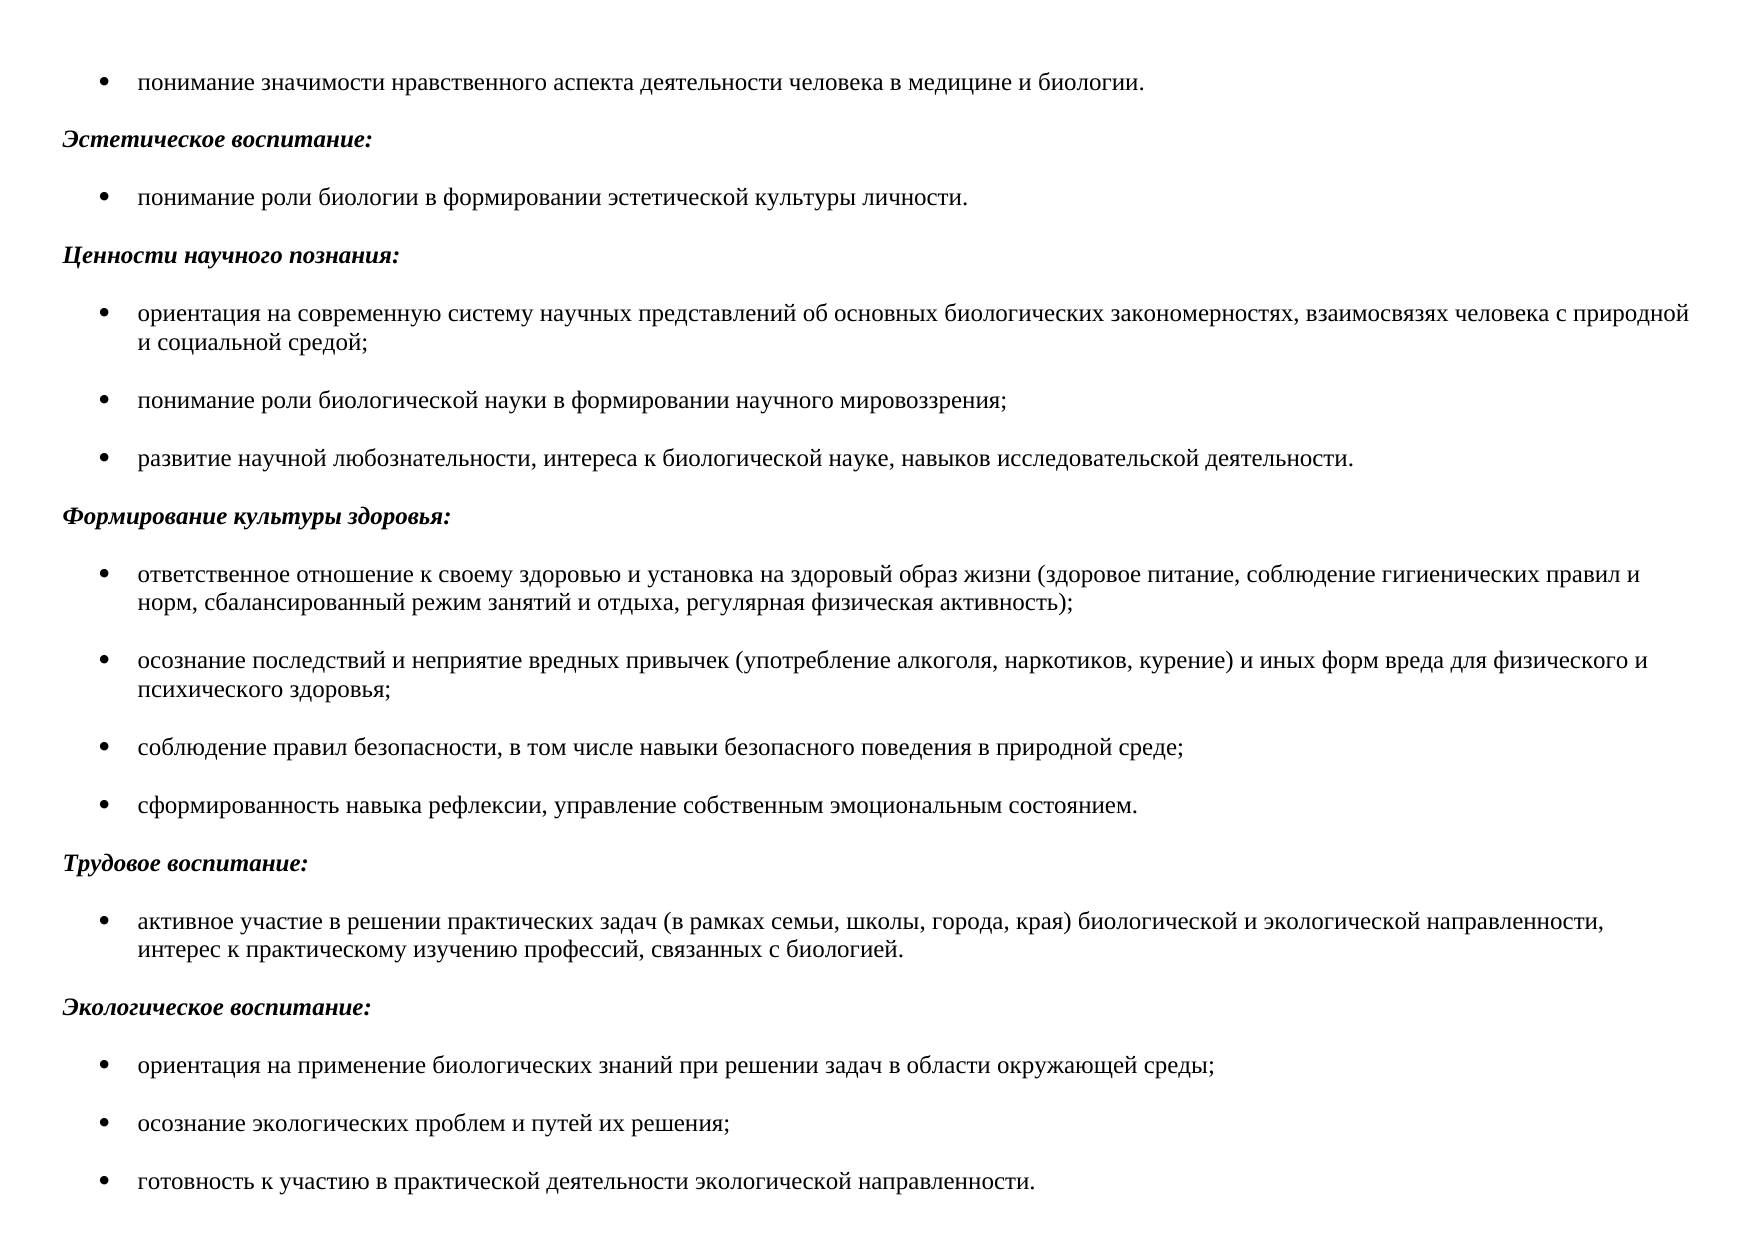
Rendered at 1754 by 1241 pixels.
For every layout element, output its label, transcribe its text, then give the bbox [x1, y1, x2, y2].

text Экологическое воспитание: [62, 992, 1691, 1021]
list соблюдение правил безопасности, в том числе навыки безопасного поведения в природной среде; [100, 732, 1691, 761]
list понимание значимости нравственного аспекта деятельности человека в медицине и биологии. [100, 67, 1691, 95]
list сформированность навыка рефлексии, управление собственным эмоциональным состоянием. [100, 790, 1691, 819]
text Формирование культуры здоровья: [62, 501, 1691, 529]
list ориентация на применение биологических знаний при решении задач в области окружающей среды; [100, 1050, 1691, 1079]
list активное участие в решении практических задач (в рамках семьи, школы, города, края) биологической и экологической направленности, интерес к практическому изучению профессий, связанных с биологией. [100, 906, 1691, 963]
list понимание роли биологической науки в формировании научного мировоззрения; [100, 385, 1691, 414]
text Трудовое воспитание: [62, 848, 1691, 877]
list осознание последствий и неприятие вредных привычек (употребление алкоголя, наркотиков, курение) и иных форм вреда для физического и психического здоровья; [100, 645, 1691, 703]
list осознание экологических проблем и путей их решения; [100, 1108, 1691, 1137]
list готовность к участию в практической деятельности экологической направленности. [100, 1166, 1691, 1195]
text Эстетическое воспитание: [62, 124, 1691, 153]
list развитие научной любознательности, интереса к биологической науке, навыков исследовательской деятельности. [100, 443, 1691, 472]
text Ценности научного познания: [62, 240, 1691, 269]
list ориентация на современную систему научных представлений об основных биологических закономерностях, взаимосвязях человека с природной и социальной средой; [100, 298, 1691, 356]
list понимание роли биологии в формировании эстетической культуры личности. [100, 182, 1691, 211]
list ответственное отношение к своему здоровью и установка на здоровый образ жизни (здоровое питание, соблюдение гигиенических правил и норм, сбалансированный режим занятий и отдыха, регулярная физическая активность); [100, 559, 1691, 616]
